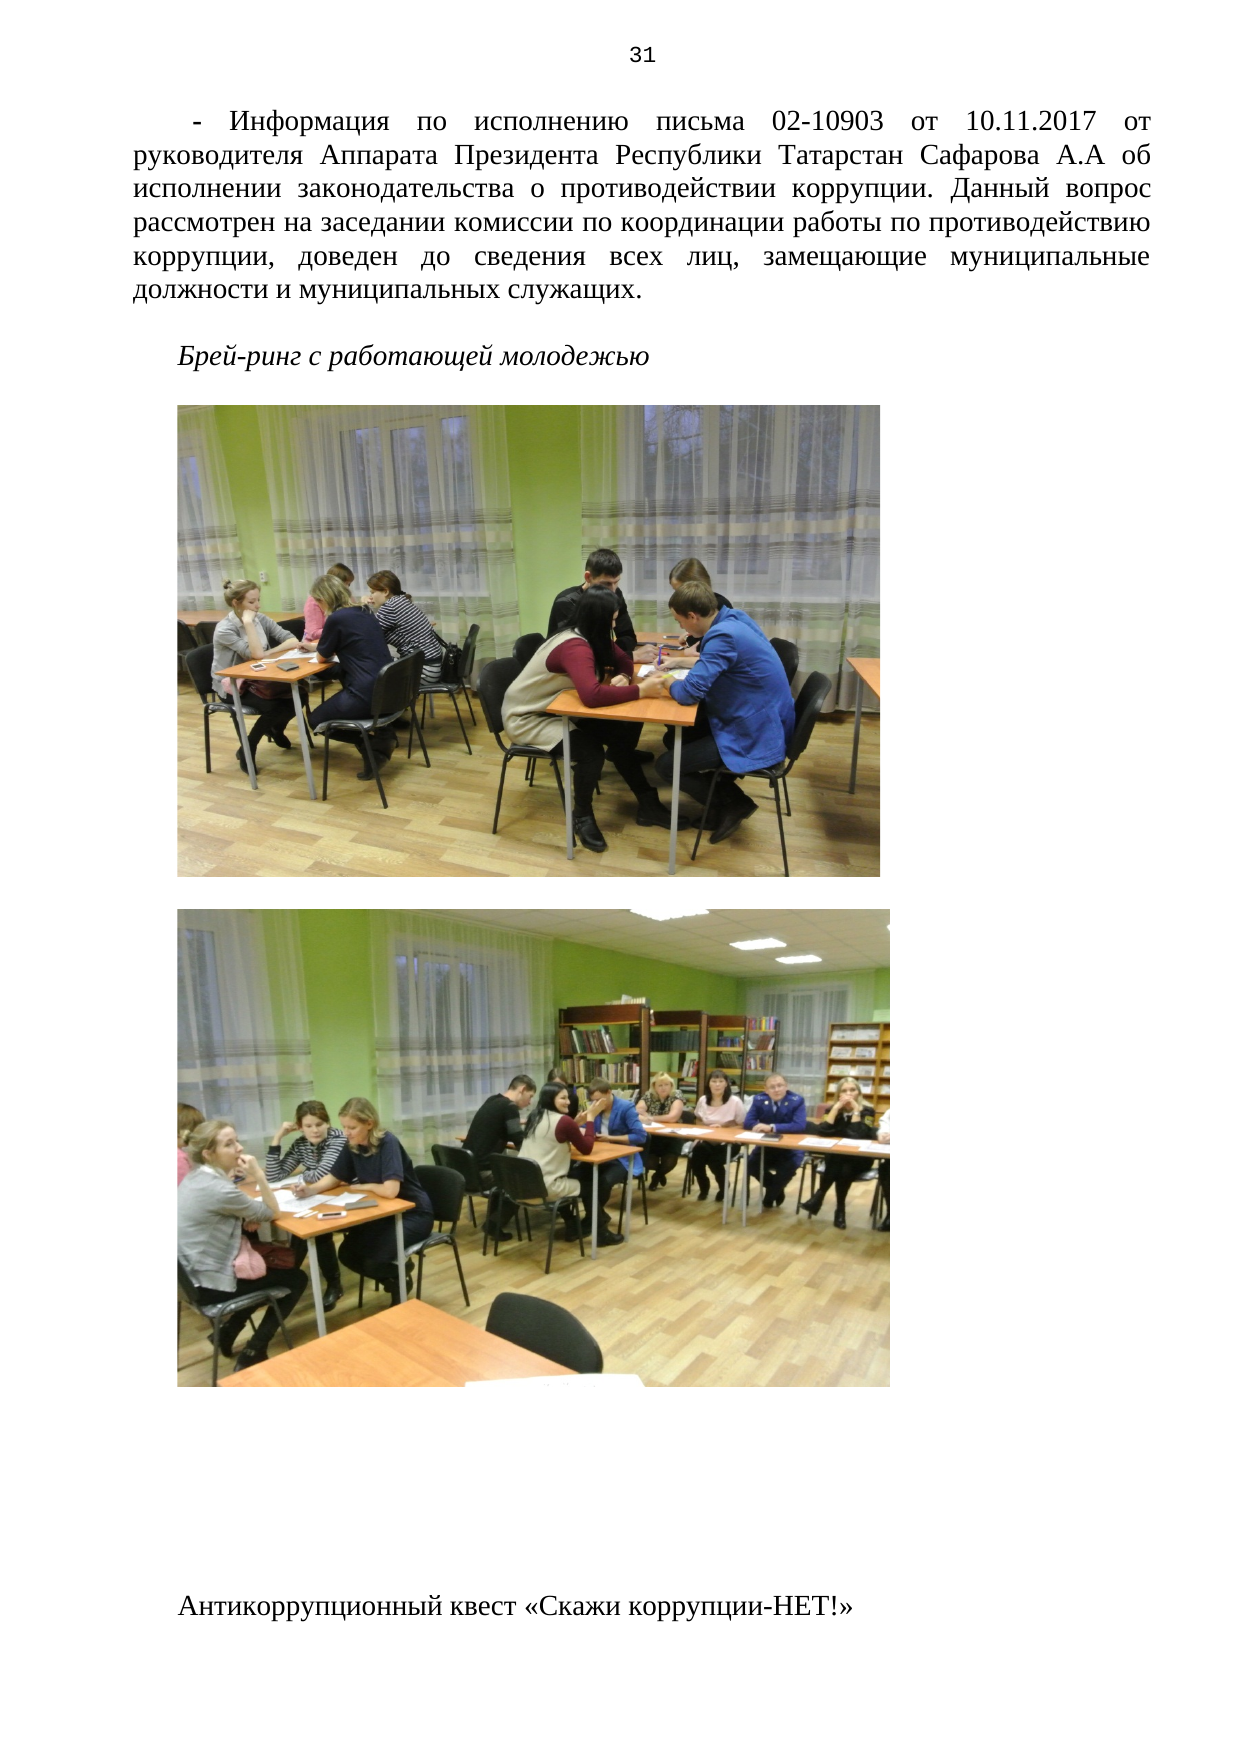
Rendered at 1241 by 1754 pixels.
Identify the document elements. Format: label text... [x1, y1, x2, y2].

picture [177, 405, 881, 877]
text - Информация по исполнению письма 02-10903 от 10.11.2017 от руководителя Аппарата Президента Республики Татарстан Сафарова А.А об исполнении законодательства о противодействии коррупции. Данный вопрос рассмотрен на заседании комиссии по координации работы по противодействию коррупции, доведен до сведения всех лиц, замещающие муниципальные должности и муниципальных служащих. [133, 103, 1152, 305]
text Брей-ринг с работающей молодежью [133, 338, 1152, 372]
text Антикоррупционный квест «Скажи коррупции-НЕТ!» [133, 1588, 1152, 1622]
picture [177, 909, 890, 1387]
